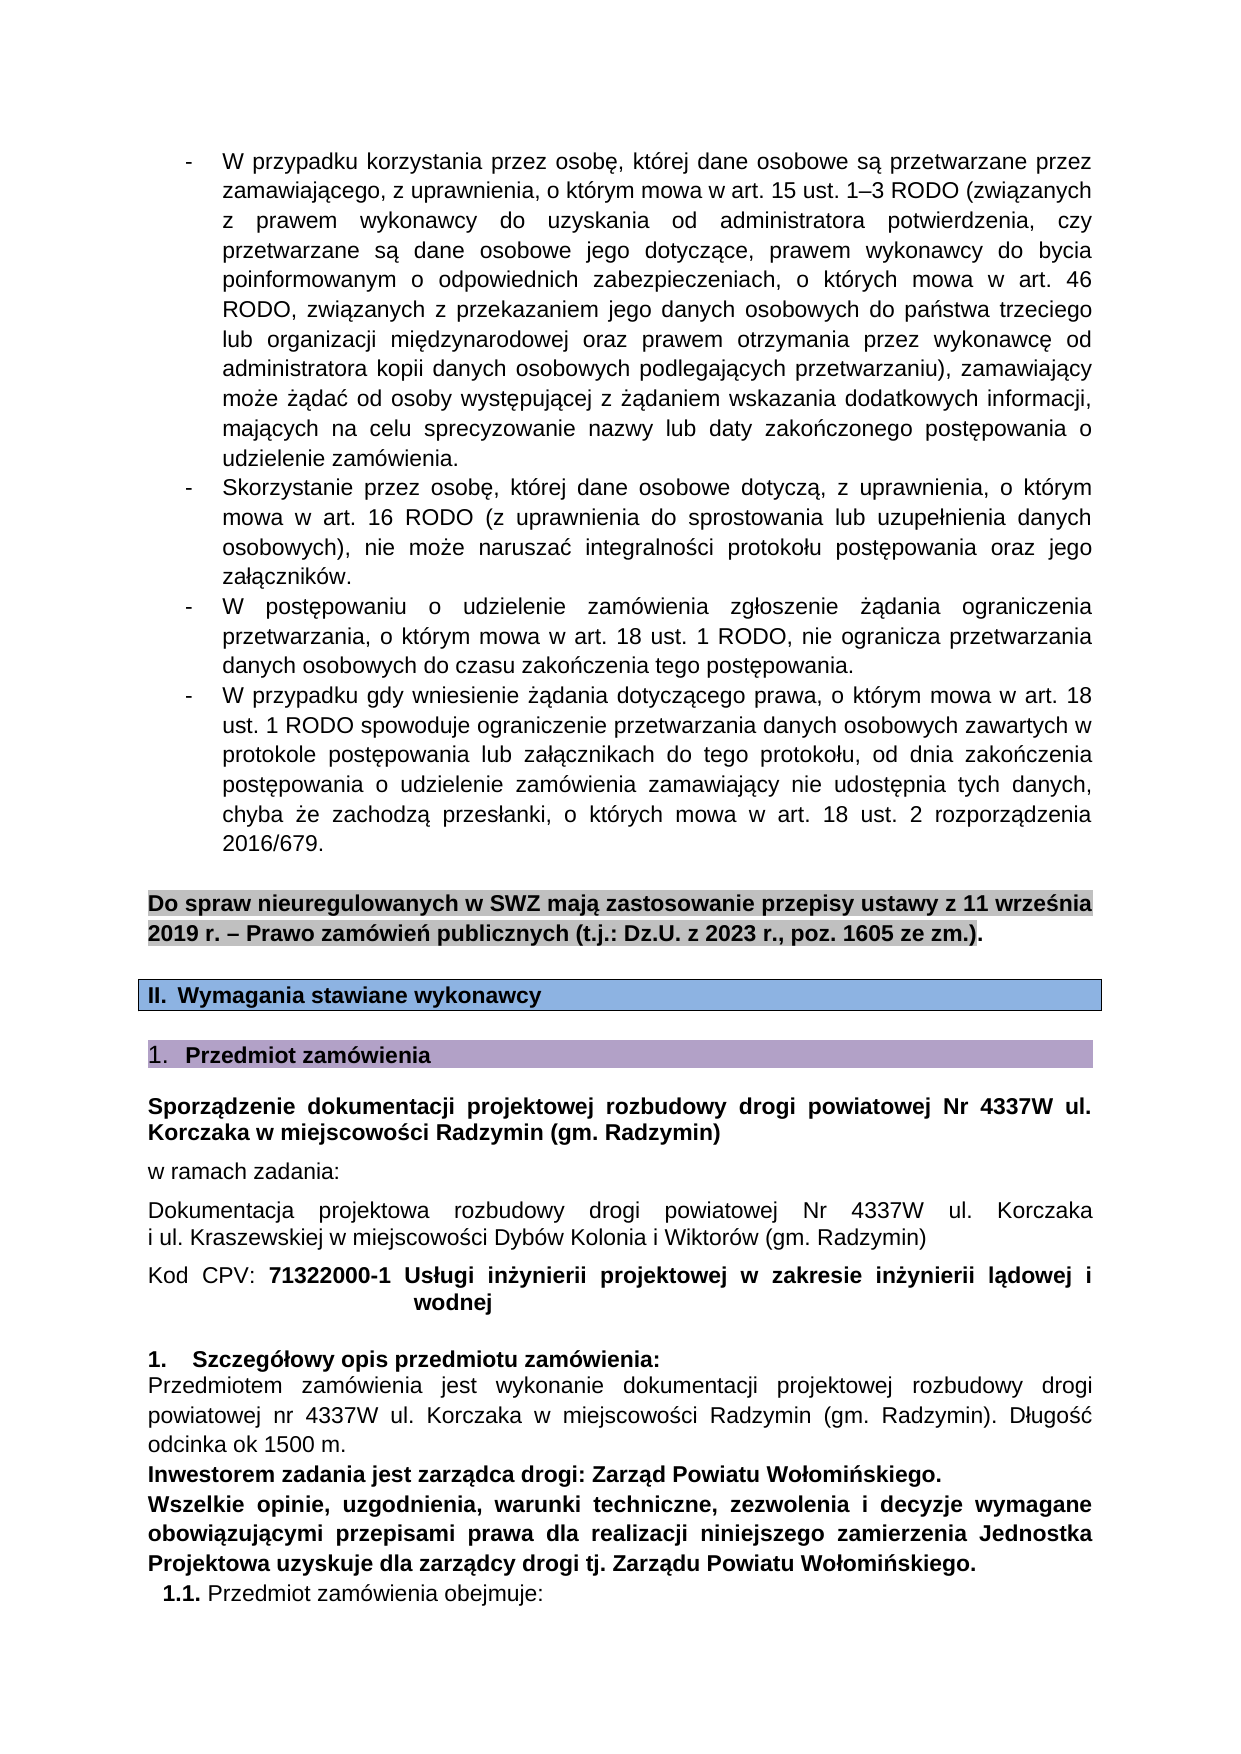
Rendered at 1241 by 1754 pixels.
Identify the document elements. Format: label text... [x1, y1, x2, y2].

list Przedmiot zamówienia [148, 1040, 1093, 1068]
list Wymagania stawiane wykonawcy [139, 980, 1101, 1010]
list Przedmiot zamówienia obejmuje: [162, 1580, 1093, 1606]
list W przypadku gdy wniesienie żądania dotyczącego prawa, o którym mowa w art. 18 ust. 1 RODO spowoduje ograniczenie przetwarzania danych osobowych zawartych w protokole postępowania lub załącznikach do tego protokołu, od dnia zakończenia postępowania o udzielenie zamówienia zamawiający nie udostępnia tych danych, chyba że zachodzą przesłanki, o których mowa w art. 18 ust. 2 rozporządzenia 2016/679. [185, 682, 1093, 857]
text Dokumentacja projektowa rozbudowy drogi powiatowej Nr 4337W ul. Korczaka i ul. Kraszewskiej w miejscowości Dybów Kolonia i Wiktorów (gm. Radzymin) [148, 1197, 1093, 1250]
text Kod CPV: 71322000-1 Usługi inżynierii projektowej w zakresie inżynierii lądowej i wodnej [148, 1262, 1093, 1315]
subtitle Szczegółowy opis przedmiotu zamówienia: [148, 1346, 1093, 1372]
text Inwestorem zadania jest zarządca drogi: Zarząd Powiatu Wołomińskiego. [148, 1461, 1093, 1487]
text Wszelkie opinie, uzgodnienia, warunki techniczne, zezwolenia i decyzje wymagane obowiązującymi przepisami prawa dla realizacji niniejszego zamierzenia Jednostka Projektowa uzyskuje dla zarządcy drogi tj. Zarządu Powiatu Wołomińskiego. [148, 1491, 1093, 1576]
text Sporządzenie dokumentacji projektowej rozbudowy drogi powiatowej Nr 4337W ul. Korczaka w miejscowości Radzymin (gm. Radzymin) [148, 1093, 1093, 1146]
list Skorzystanie przez osobę, której dane osobowe dotyczą, z uprawnienia, o którym mowa w art. 16 RODO (z uprawnienia do sprostowania lub uzupełnienia danych osobowych), nie może naruszać integralności protokołu postępowania oraz jego załączników. [185, 474, 1093, 589]
text Przedmiotem zamówienia jest wykonanie dokumentacji projektowej rozbudowy drogi powiatowej nr 4337W ul. Korczaka w miejscowości Radzymin (gm. Radzymin). Długość odcinka ok 1500 m. [148, 1372, 1093, 1458]
list W przypadku korzystania przez osobę, której dane osobowe są przetwarzane przez zamawiającego, z uprawnienia, o którym mowa w art. 15 ust. 1–3 RODO (związanych z prawem wykonawcy do uzyskania od administratora potwierdzenia, czy przetwarzane są dane osobowe jego dotyczące, prawem wykonawcy do bycia poinformowanym o odpowiednich zabezpieczeniach, o których mowa w art. 46 RODO, związanych z przekazaniem jego danych osobowych do państwa trzeciego lub organizacji międzynarodowej oraz prawem otrzymania przez wykonawcę od administratora kopii danych osobowych podlegających przetwarzaniu), zamawiający może żądać od osoby występującej z żądaniem wskazania dodatkowych informacji, mających na celu sprecyzowanie nazwy lub daty zakończonego postępowania o udzielenie zamówienia. [185, 148, 1093, 471]
text w ramach zadania: [148, 1158, 1093, 1184]
text Do spraw nieuregulowanych w SWZ mają zastosowanie przepisy ustawy z 11 września 2019 r. – Prawo zamówień publicznych (t.j.: Dz.U. z 2023 r., poz. 1605 ze zm.). [148, 916, 1093, 946]
list W postępowaniu o udzielenie zamówienia zgłoszenie żądania ograniczenia przetwarzania, o którym mowa w art. 18 ust. 1 RODO, nie ogranicza przetwarzania danych osobowych do czasu zakończenia tego postępowania. [185, 593, 1093, 679]
